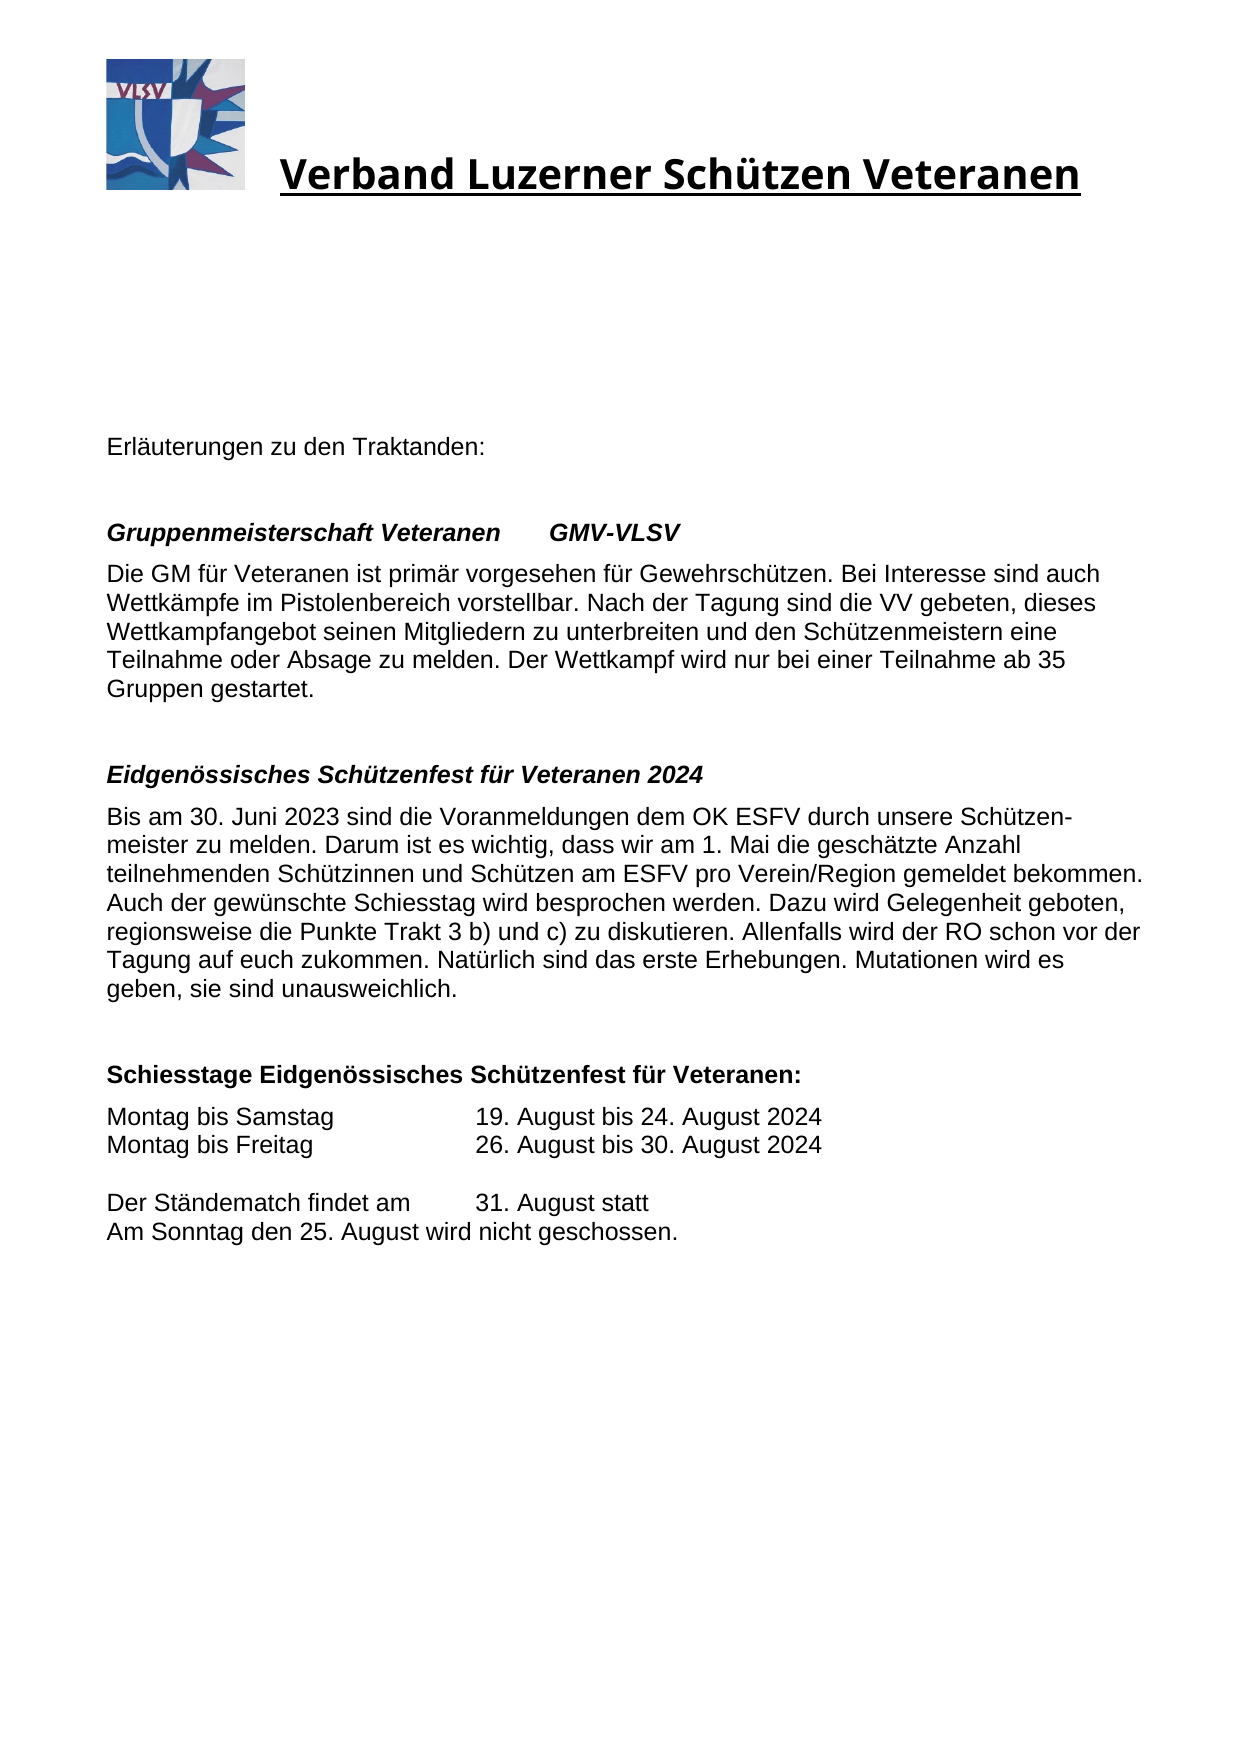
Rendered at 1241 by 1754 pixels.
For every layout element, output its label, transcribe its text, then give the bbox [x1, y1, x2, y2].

text Schiesstage Eidgenössisches Schützenfest für Veteranen: [106, 1061, 1146, 1089]
text regionsweise die Punkte Trakt 3 b) und c) zu diskutieren. Allenfalls wird der RO schon vor der Tagung auf euch zukommen. Natürlich sind das erste Erhebungen. Mutationen wird es geben, sie sind unausweichlich. [106, 917, 1146, 1003]
text Erläuterungen zu den Traktanden: [106, 432, 1146, 461]
text Verband Luzerner Schützen Veteranen [106, 59, 1146, 202]
text Montag bis Samstag 19. August bis 24. August 2024 [106, 1102, 1146, 1131]
text Montag bis Freitag 26. August bis 30. August 2024 [106, 1131, 1146, 1159]
text Der Ständematch findet am 31. August statt [106, 1188, 1146, 1217]
text Am Sonntag den 25. August wird nicht geschossen. [106, 1217, 1146, 1246]
text Bis am 30. Juni 2023 sind die Voranmeldungen dem OK ESFV durch unsere Schützen- [106, 802, 1146, 831]
text Eidgenössisches Schützenfest für Veteranen 2024 [106, 761, 1146, 789]
picture [106, 59, 245, 190]
text Die GM für Veteranen ist primär vorgesehen für Gewehrschützen. Bei Interesse sind auch Wettkämpfe im Pistolenbereich vorstellbar. Nach der Tagung sind die VV gebeten, dieses Wettkampfangebot seinen Mitgliedern zu unterbreiten und den Schützenmeistern eine Teilnahme oder Absage zu melden. Der Wettkampf wird nur bei einer Teilnahme ab 35 Gruppen gestartet. [106, 559, 1146, 703]
text Gruppenmeisterschaft Veteranen GMV-VLSV [106, 518, 1146, 547]
text meister zu melden. Darum ist es wichtig, dass wir am 1. Mai die geschätzte Anzahl teilnehmenden Schützinnen und Schützen am ESFV pro Verein/Region gemeldet bekommen. Auch der gewünschte Schiesstag wird besprochen werden. Dazu wird Gelegenheit geboten, [106, 831, 1146, 917]
